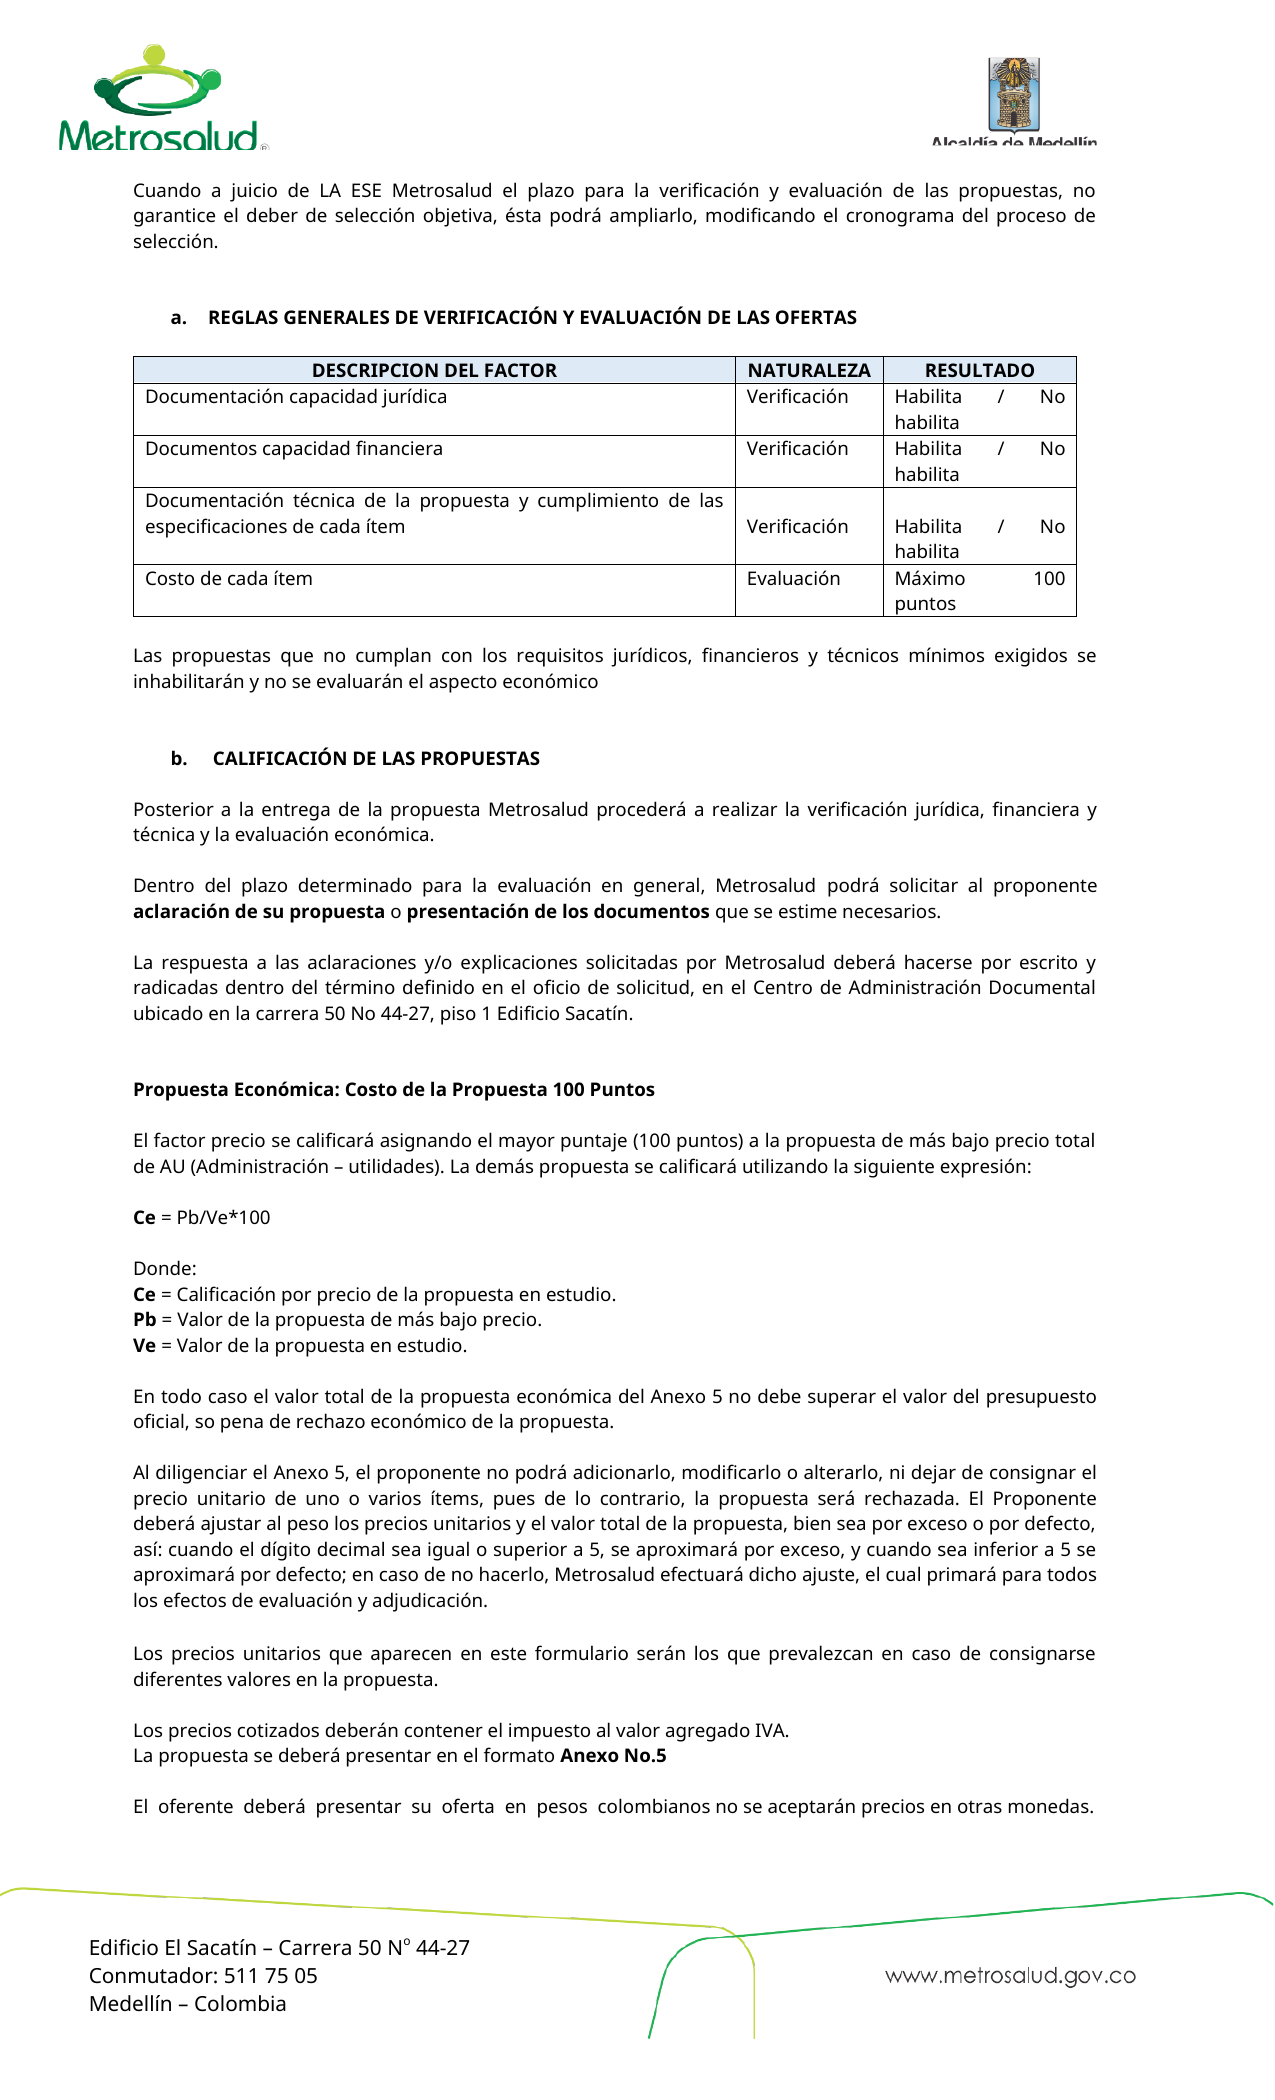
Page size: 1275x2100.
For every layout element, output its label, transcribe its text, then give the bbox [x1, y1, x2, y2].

table_header DESCRIPCION DEL FACTOR [134, 357, 735, 382]
text Al diligenciar el Anexo 5, el proponente no podrá adicionarlo, modificarlo o alterarlo, ni dejar de consignar el precio unitario de uno o varios ítems, pues de lo contrario, la propuesta será rechazada. El Proponente deberá ajustar al peso los precios unitarios y el valor total de la propuesta, bien sea por exceso o por defecto, así: cuando el dígito decimal sea igual o superior a 5, se aproximará por exceso, y cuando sea inferior a 5 se aproximará por defecto; en caso de no hacerlo, Metrosalud efectuará dicho ajuste, el cual primará para todos los efectos de evaluación y adjudicación. [133, 1459, 1098, 1613]
table_cell Documentación técnica de la propuesta y cumplimiento de las especificaciones de cada ítem [134, 488, 735, 564]
table_cell Costo de cada ítem [134, 565, 735, 616]
text El oferente deberá presentar su oferta en pesos colombianos no se aceptarán precios en otras monedas. [133, 1794, 1098, 1819]
text Propuesta Económica: Costo de la Propuesta 100 Puntos [133, 1077, 1098, 1102]
text Los precios unitarios que aparecen en este formulario serán los que prevalezcan en caso de consignarse diferentes valores en la propuesta. [133, 1641, 1098, 1692]
text La respuesta a las aclaraciones y/o explicaciones solicitadas por Metrosalud deberá hacerse por escrito y radicadas dentro del término definido en el oficio de solicitud, en el Centro de Administración Documental ubicado en la carrera 50 No 44-27, piso 1 Edificio Sacatín. [133, 949, 1098, 1026]
picture [0, 1887, 1274, 2039]
text Ve = Valor de la propuesta en estudio. [133, 1332, 1098, 1357]
table_cell Documentación capacidad jurídica [134, 384, 735, 434]
text La propuesta se deberá presentar en el formato Anexo No.5 [133, 1743, 1098, 1768]
text El factor precio se calificará asignando el mayor puntaje (100 puntos) a la propuesta de más bajo precio total de AU (Administración – utilidades). La demás propuesta se calificará utilizando la siguiente expresión: [133, 1128, 1098, 1179]
list CALIFICACIÓN DE LAS PROPUESTAS [170, 745, 1098, 770]
table_cell Verificación [736, 436, 883, 487]
table_cell Habilita / No habilita [884, 488, 1076, 564]
table_cell Verificación [736, 384, 883, 434]
text Posterior a la entrega de la propuesta Metrosalud procederá a realizar la verificación jurídica, financiera y técnica y la evaluación económica. [133, 796, 1098, 847]
table_header RESULTADO [884, 357, 1076, 382]
table_cell Documentos capacidad financiera [134, 436, 735, 487]
text Ce = Pb/Ve*100 [133, 1204, 1098, 1230]
text Pb = Valor de la propuesta de más bajo precio. [133, 1306, 1098, 1332]
table_cell Evaluación [736, 565, 883, 616]
text Los precios cotizados deberán contener el impuesto al valor agregado IVA. [133, 1717, 1098, 1743]
text Donde: [133, 1255, 1098, 1281]
table_cell Verificación [736, 488, 883, 564]
picture [57, 30, 1097, 153]
text Cuando a juicio de LA ESE Metrosalud el plazo para la verificación y evaluación de las propuestas, no garantice el deber de selección objetiva, ésta podrá ampliarlo, modificando el cronograma del proceso de selección. [133, 177, 1098, 254]
table_cell Habilita / No habilita [884, 384, 1076, 434]
table_cell Habilita / No habilita [884, 436, 1076, 487]
text Dentro del plazo determinado para la evaluación en general, Metrosalud podrá solicitar al proponente aclaración de su propuesta o presentación de los documentos que se estime necesarios. [133, 872, 1098, 923]
list REGLAS GENERALES DE VERIFICACIÓN Y EVALUACIÓN DE LAS OFERTAS [170, 305, 1098, 330]
text Ce = Calificación por precio de la propuesta en estudio. [133, 1281, 1098, 1306]
text En todo caso el valor total de la propuesta económica del Anexo 5 no debe superar el valor del presupuesto oficial, so pena de rechazo económico de la propuesta. [133, 1383, 1098, 1434]
table_cell Máximo 100 puntos [884, 565, 1076, 616]
table_header NATURALEZA [736, 357, 883, 382]
text Las propuestas que no cumplan con los requisitos jurídicos, financieros y técnicos mínimos exigidos se inhabilitarán y no se evaluarán el aspecto económico [133, 643, 1098, 694]
